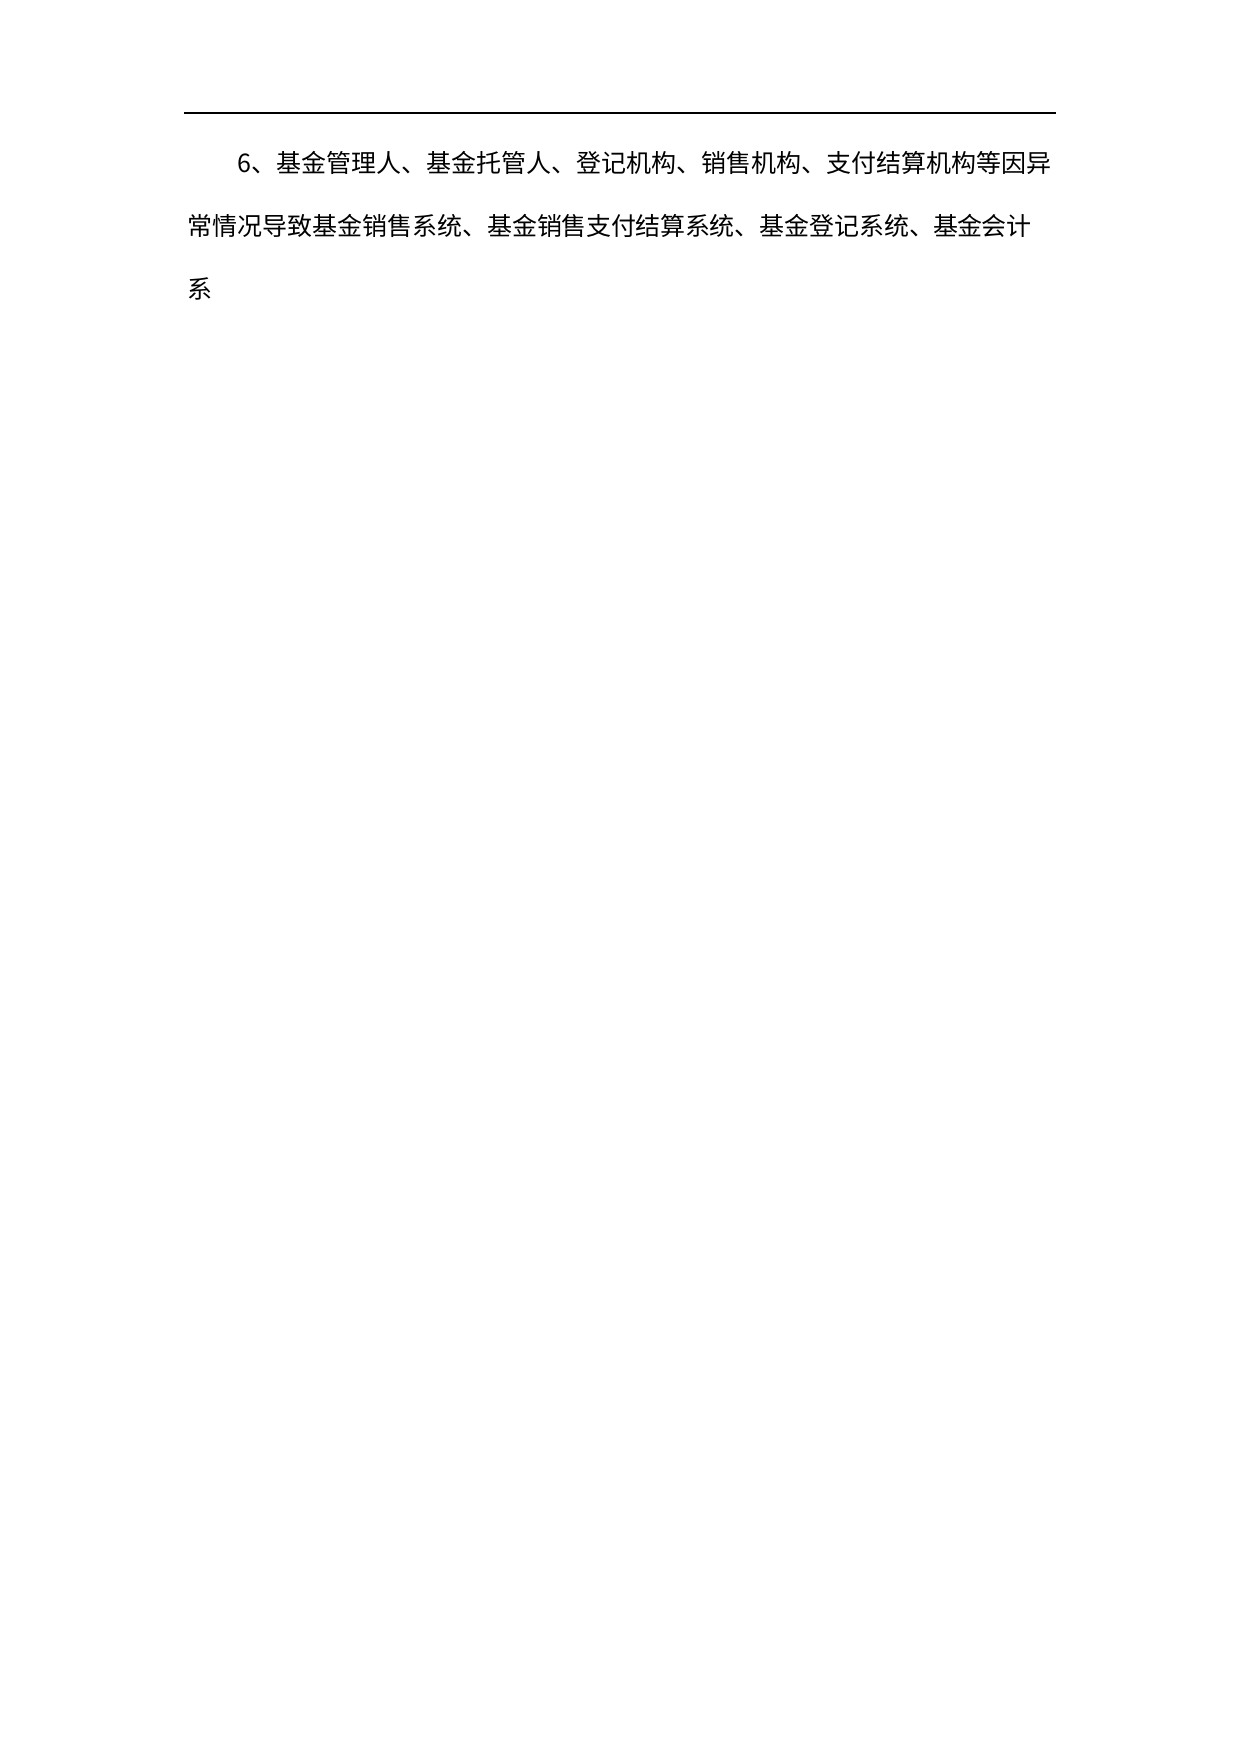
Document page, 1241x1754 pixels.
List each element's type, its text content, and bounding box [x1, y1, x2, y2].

text 6、基金管理人、基金托管人、登记机构、销售机构、支付结算机构等因异常情况导致基金销售系统、基金销售支付结算系统、基金登记系统、基金会计系 [187, 144, 1053, 305]
